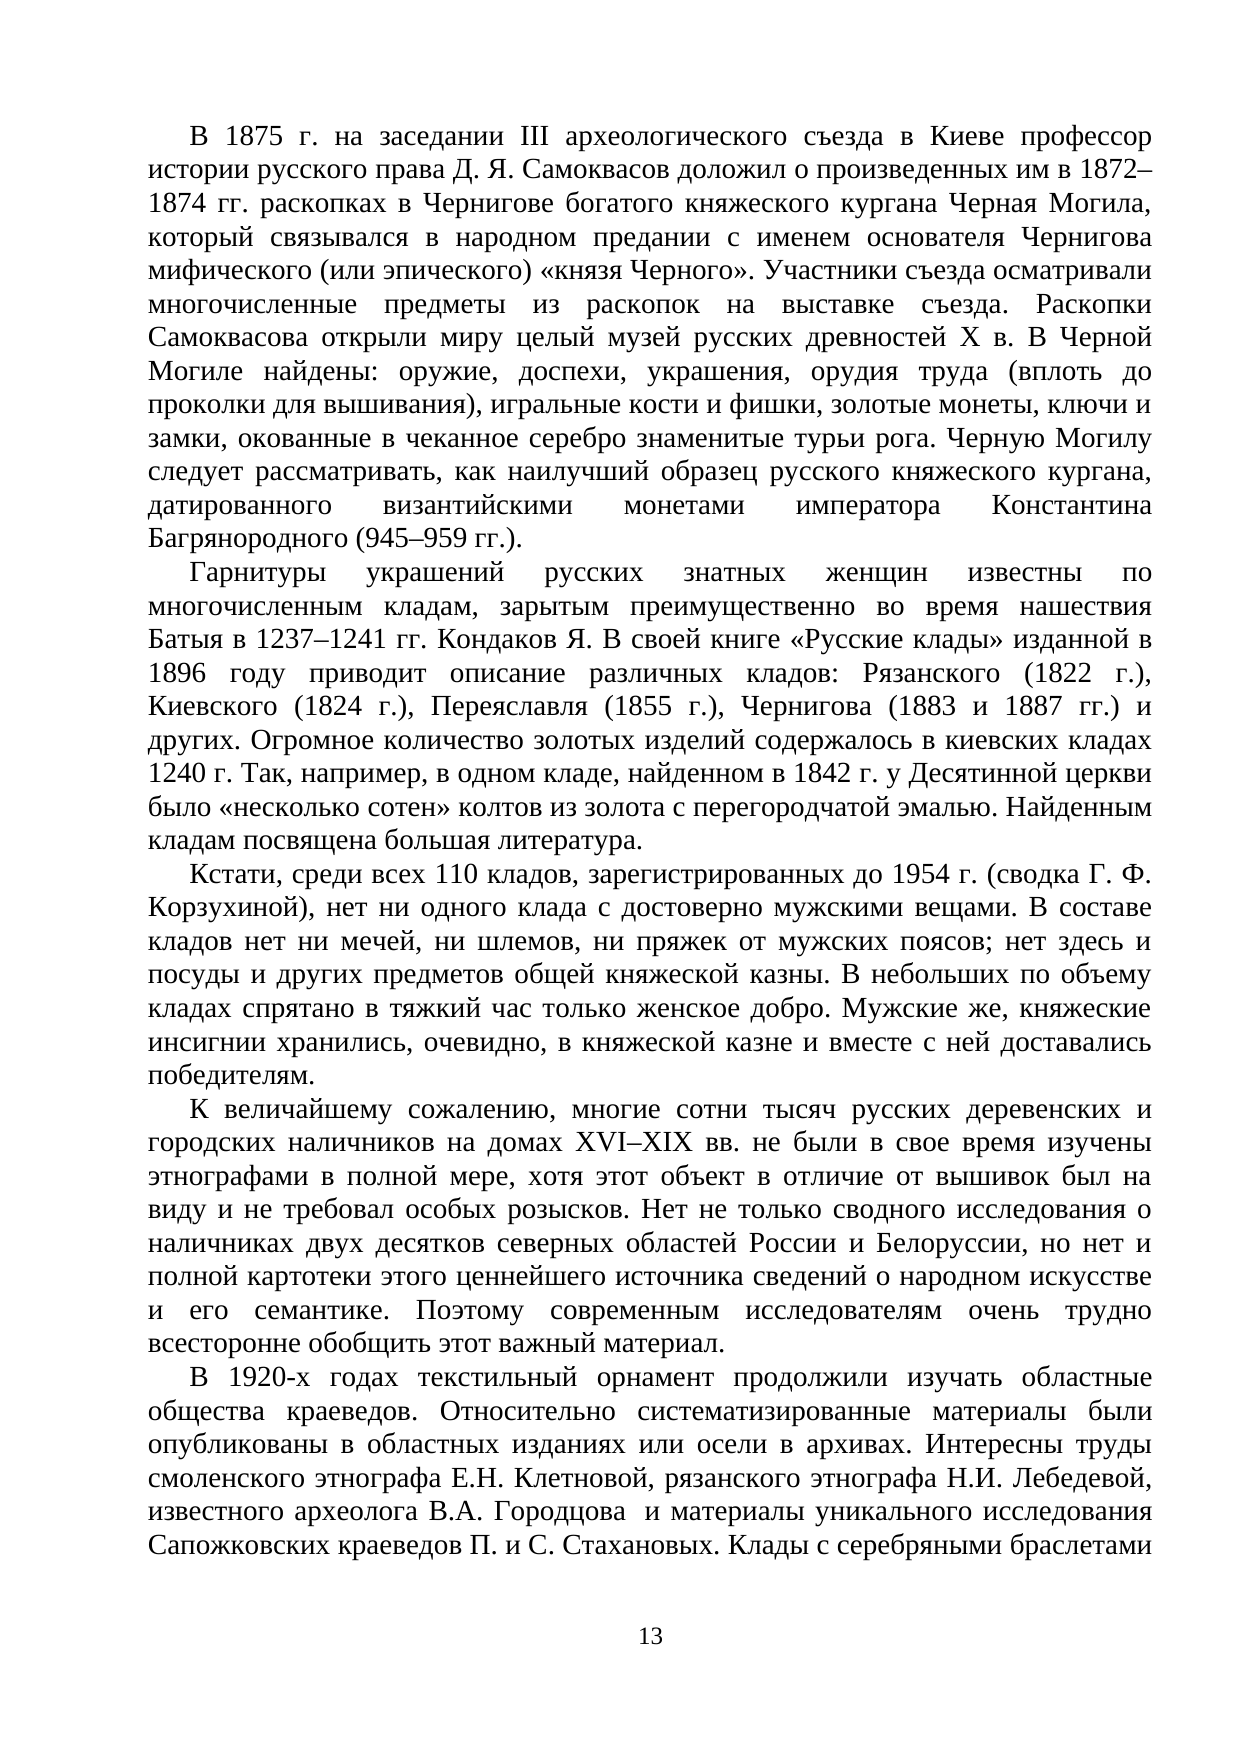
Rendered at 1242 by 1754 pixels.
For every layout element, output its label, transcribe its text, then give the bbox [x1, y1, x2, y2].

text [148, 1359, 1153, 1560]
text Кстати, среди всех 110 кладов, зарегистрированных до . (сводка Г. Ф. Корзухиной), нет ни одного клада с достоверно мужскими вещами. В составе кладов нет ни мечей, ни шлемов, ни пряжек от мужских поясов; нет здесь и посуды и других предметов общей княжеской казны. В небольших по объему кладах спрятано в тяжкий час только женское добро. Мужские же, княжеские инсигнии хранились, очевидно, в княжеской казне и вместе с ней доставались победителям. [148, 856, 1153, 1091]
text Гарнитуры украшений русских знатных женщин известны по многочисленным кладам, зарытым преимущественно во время нашествия Батыя в 1237–1241 гг. Кондаков Я. В своей книге «Русские клады» изданной в 1896 году приводит описание различных кладов: Рязанского (.), Киевского (.), Переяславля (.), Чернигова (1883 и 1887 гг.) и других. Огромное количество золотых изделий содержалось в киевских кладах . Так, например, в одном кладе, найденном в . у Десятинной церкви было «несколько сотен» колтов из золота с перегородчатой эмалью. Найденным кладам посвящена большая литература. [148, 554, 1153, 856]
text В . на заседании III археологического съезда в Киеве профессор истории русского права Д. Я. Самоквасов доложил о произведенных им в 1872–1874 гг. раскопках в Чернигове богатого княжеского кургана Черная Могила, который связывался в народном предании с именем основателя Чернигова мифического (или эпического) «князя Черного». Участники съезда осматривали многочисленные предметы из раскопок на выставке съезда. Раскопки Самоквасова открыли миру целый музей русских древностей X в. В Черной Могиле найдены: оружие, доспехи, украшения, орудия труда (вплоть до проколки для вышивания), игральные кости и фишки, золотые монеты, ключи и замки, окованные в чеканное серебро знаменитые турьи рога. Черную Могилу следует рассматривать, как наилучший образец русского княжеского кургана, датированного византийскими монетами императора Константина Багрянородного (945–959 гг.). [148, 118, 1153, 554]
text К величайшему сожалению, многие сотни тысяч русских деревенских и городских наличников на домах XVI–XIX вв. не были в свое время изучены этнографами в полной мере, хотя этот объект в отличие от вышивок был на виду и не требовал особых розысков. Нет не только сводного исследования о наличниках двух десятков северных областей России и Белоруссии, но нет и полной картотеки этого ценнейшего источника сведений о народном искусстве и его семантике. Поэтому современным исследователям очень трудно всесторонне обобщить этот важный материал. [148, 1091, 1153, 1359]
